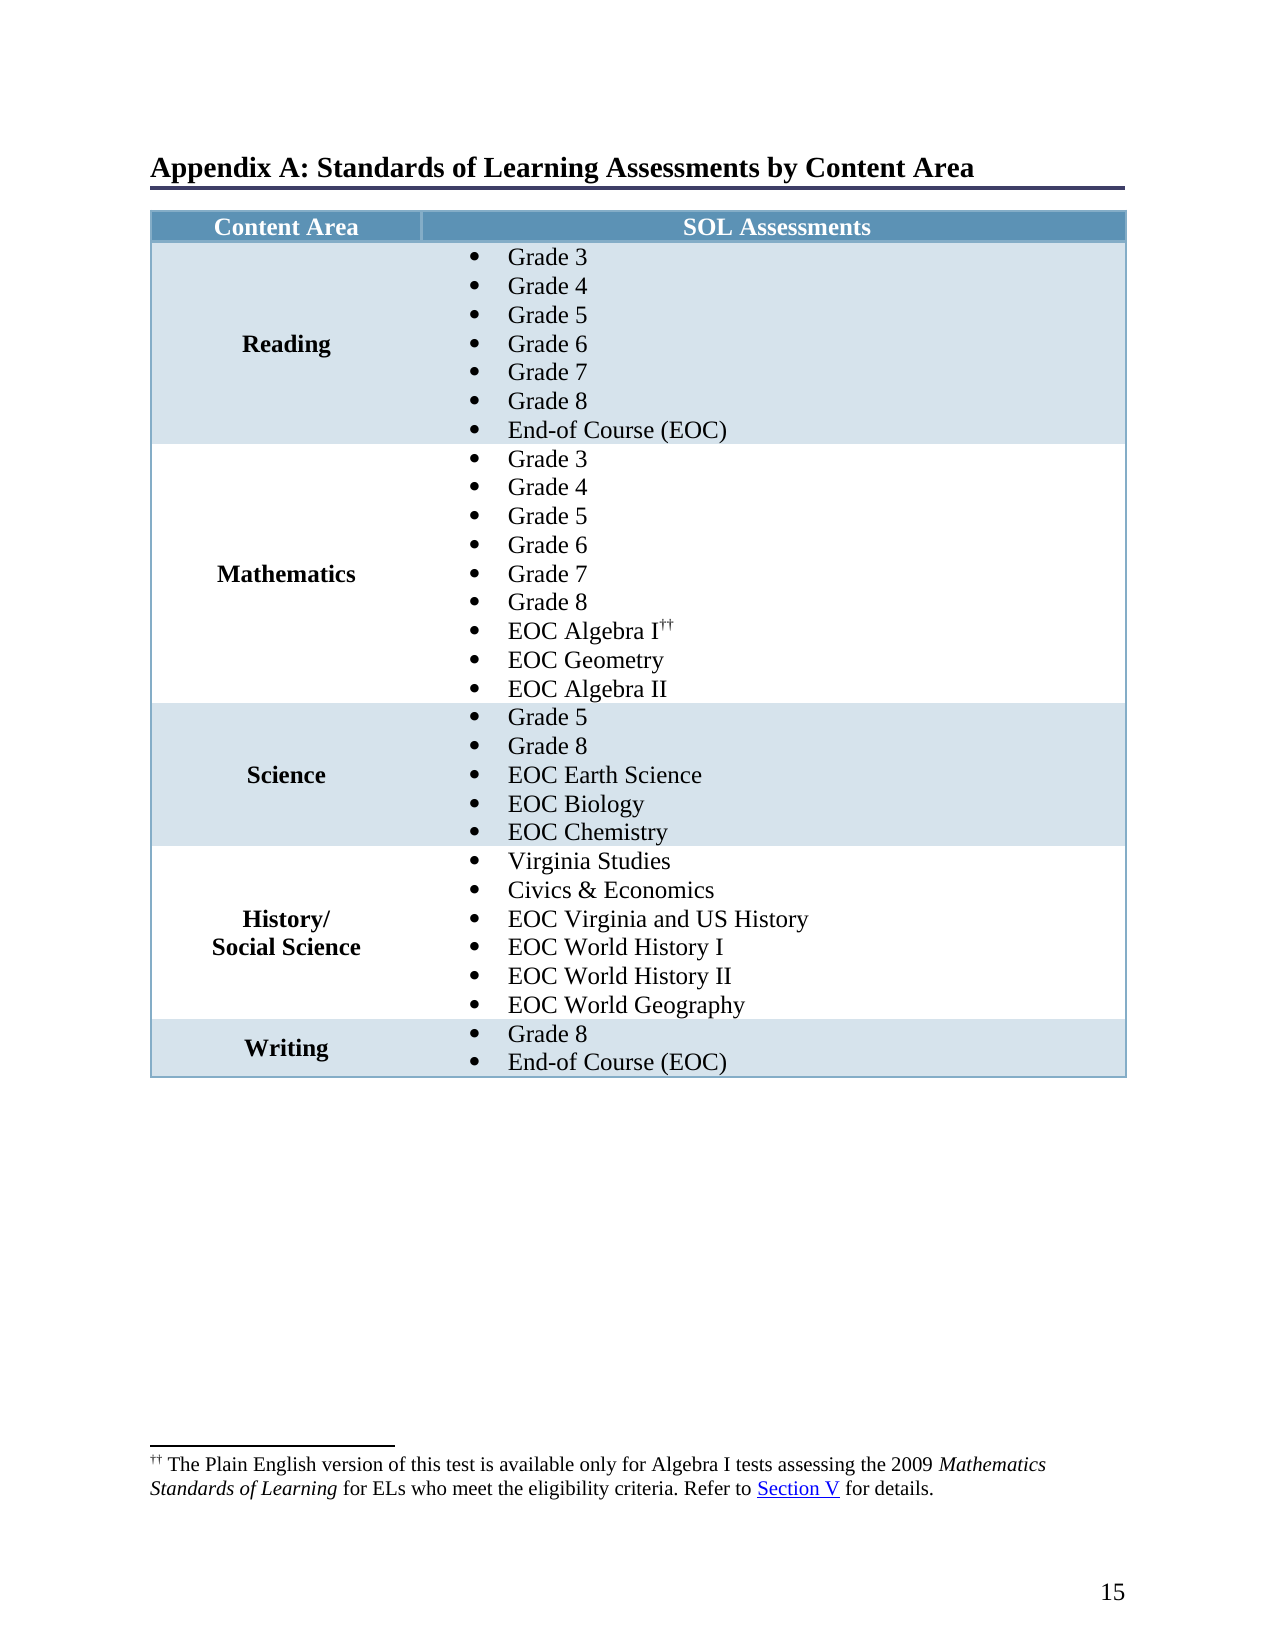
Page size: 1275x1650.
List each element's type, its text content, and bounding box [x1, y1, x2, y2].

table_cell Reading [152, 243, 421, 444]
table_cell Writing [152, 1019, 421, 1076]
table_cell Grade 3 Grade 4 Grade 5 Grade 6 Grade 7 Grade 8 EOC Algebra I EOC Geometry EOC Algebra II [421, 444, 1125, 702]
table_header SOL Assessments [423, 212, 1125, 240]
table_header Content Area [152, 212, 420, 240]
table_cell Science [152, 703, 421, 846]
table_cell Mathematics [152, 444, 421, 702]
subtitle Appendix A: Standards of Learning Assessments by Content Area [150, 150, 1125, 186]
table_cell Grade 3 Grade 4 Grade 5 Grade 6 Grade 7 Grade 8 End-of Course (EOC) [421, 243, 1125, 444]
table_cell Grade 5 Grade 8 EOC Earth Science EOC Biology EOC Chemistry [421, 703, 1125, 846]
table_cell Grade 8 End-of Course (EOC) [421, 1019, 1125, 1076]
table_cell Virginia Studies Civics & Economics EOC Virginia and US History EOC World History I EOC World History II EOC World Geography [421, 846, 1125, 1019]
table_cell History/ Social Science [152, 846, 421, 1019]
